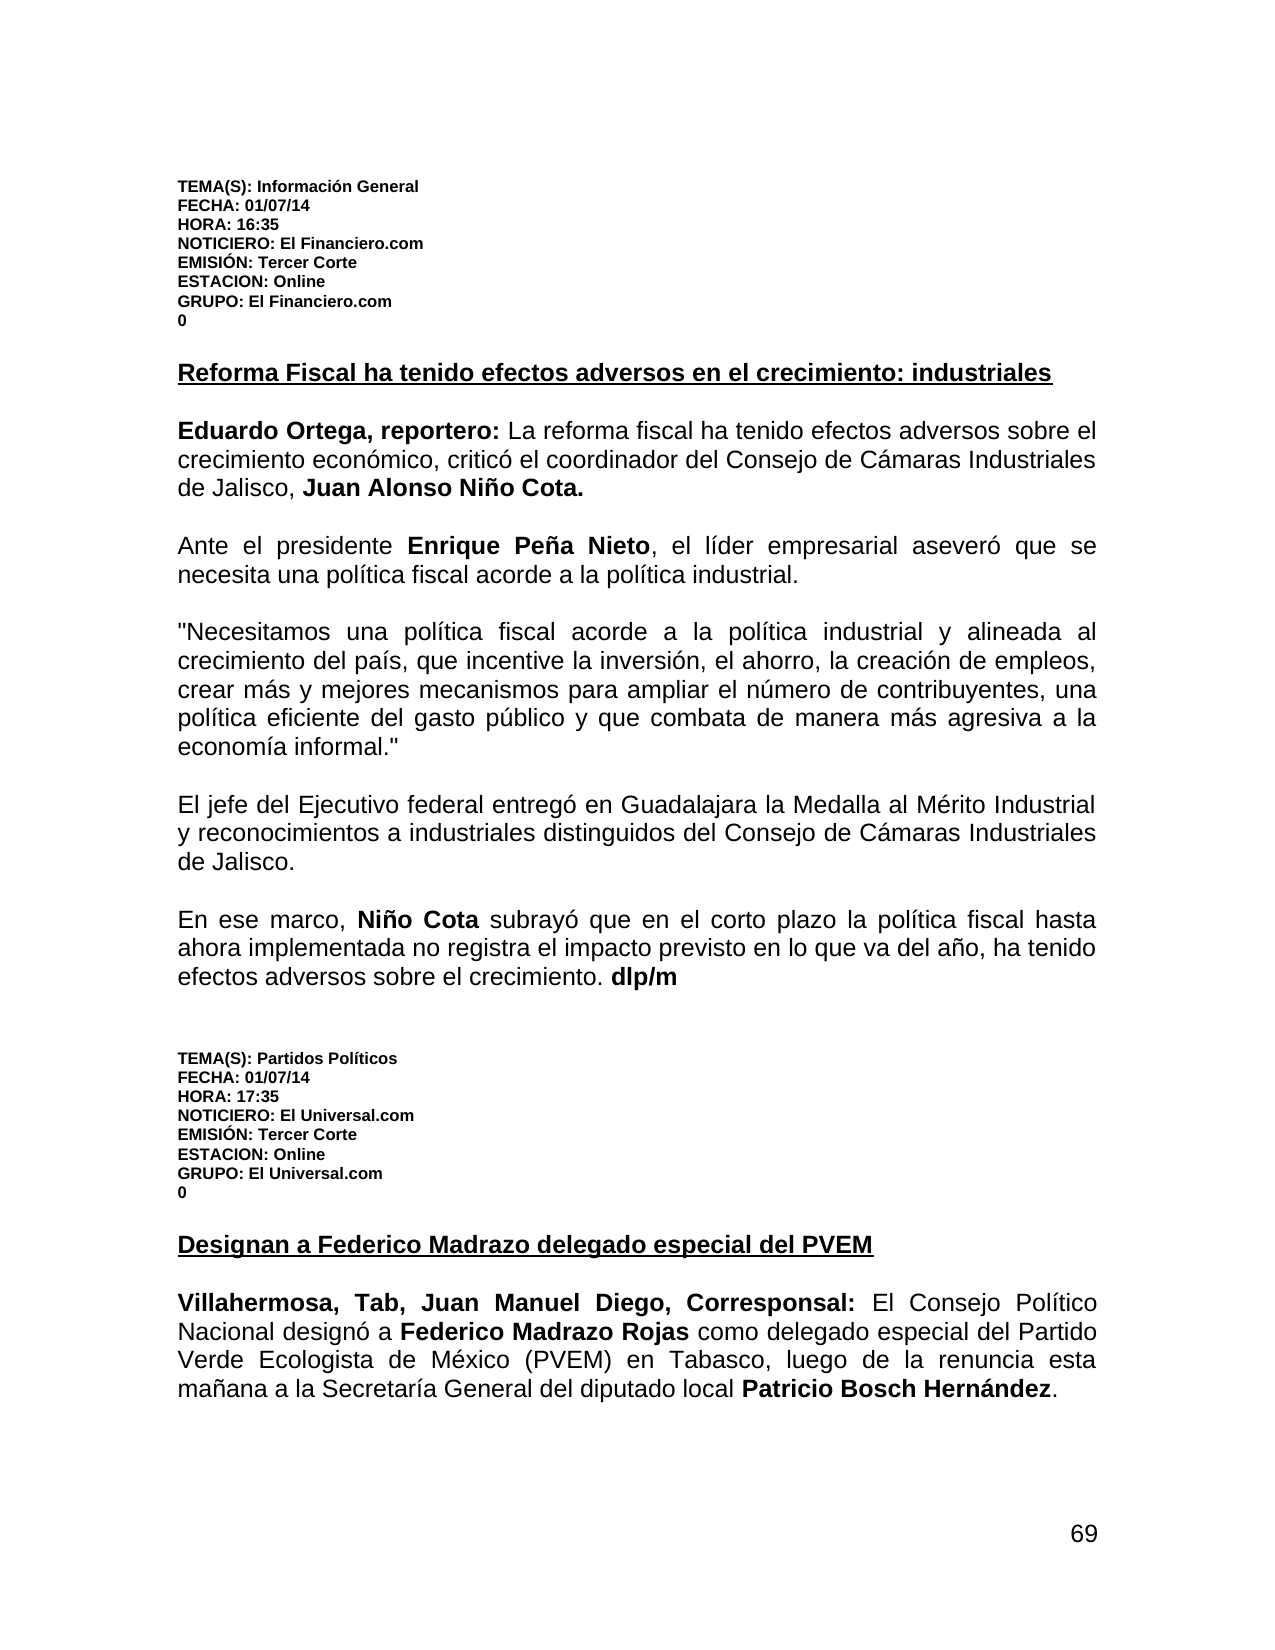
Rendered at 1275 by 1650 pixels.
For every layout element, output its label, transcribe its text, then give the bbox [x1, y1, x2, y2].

text Reforma Fiscal ha tenido efectos adversos en el crecimiento: industriales [177, 358, 1098, 387]
text Eduardo Ortega, reportero: La reforma fiscal ha tenido efectos adversos sobre el crecimiento económico, criticó el coordinador del Consejo de Cámaras Industriales de Jalisco, Juan Alonso Niño Cota. [177, 416, 1098, 502]
text ESTACION: Online [177, 272, 1098, 291]
text EMISIÓN: Tercer Corte [177, 1125, 1098, 1144]
text 0 [177, 311, 1098, 330]
text GRUPO: El Financiero.com [177, 291, 1098, 311]
text FECHA: 01/07/14 [177, 196, 1098, 215]
text En ese marco, Niño Cota subrayó que en el corto plazo la política fiscal hasta ahora implementada no registra el impacto previsto en lo que va del año, ha tenido efectos adversos sobre el crecimiento. dlp/m [177, 905, 1098, 991]
text FECHA: 01/07/14 [177, 1068, 1098, 1087]
text NOTICIERO: El Universal.com [177, 1106, 1098, 1125]
text TEMA(S): Información General [177, 176, 1098, 196]
text HORA: 17:35 [177, 1087, 1098, 1106]
text El jefe del Ejecutivo federal entregó en Guadalajara la Medalla al Mérito Industrial y reconocimientos a industriales distinguidos del Consejo de Cámaras Industriales de Jalisco. [177, 790, 1098, 876]
text TEMA(S): Partidos Políticos [177, 1048, 1098, 1068]
text Villahermosa, Tab, Juan Manuel Diego, Corresponsal: El Consejo Político Nacional designó a Federico Madrazo Rojas como delegado especial del Partido Verde Ecologista de México (PVEM) en Tabasco, luego de la renuncia esta mañana a la Secretaría General del diputado local Patricio Bosch Hernández. [177, 1288, 1098, 1403]
text 0 [177, 1183, 1098, 1202]
text EMISIÓN: Tercer Corte [177, 253, 1098, 272]
text NOTICIERO: El Financiero.com [177, 234, 1098, 253]
text Ante el presidente Enrique Peña Nieto, el líder empresarial aseveró que se necesita una política fiscal acorde a la política industrial. [177, 531, 1098, 588]
text Designan a Federico Madrazo delegado especial del PVEM [177, 1231, 1098, 1259]
text ESTACION: Online [177, 1144, 1098, 1163]
text GRUPO: El Universal.com [177, 1163, 1098, 1183]
text HORA: 16:35 [177, 215, 1098, 234]
text "Necesitamos una política fiscal acorde a la política industrial y alineada al crecimiento del país, que incentive la inversión, el ahorro, la creación de empleos, crear más y mejores mecanismos para ampliar el número de contribuyentes, una política eficiente del gasto público y que combata de manera más agresiva a la economía informal." [177, 617, 1098, 761]
